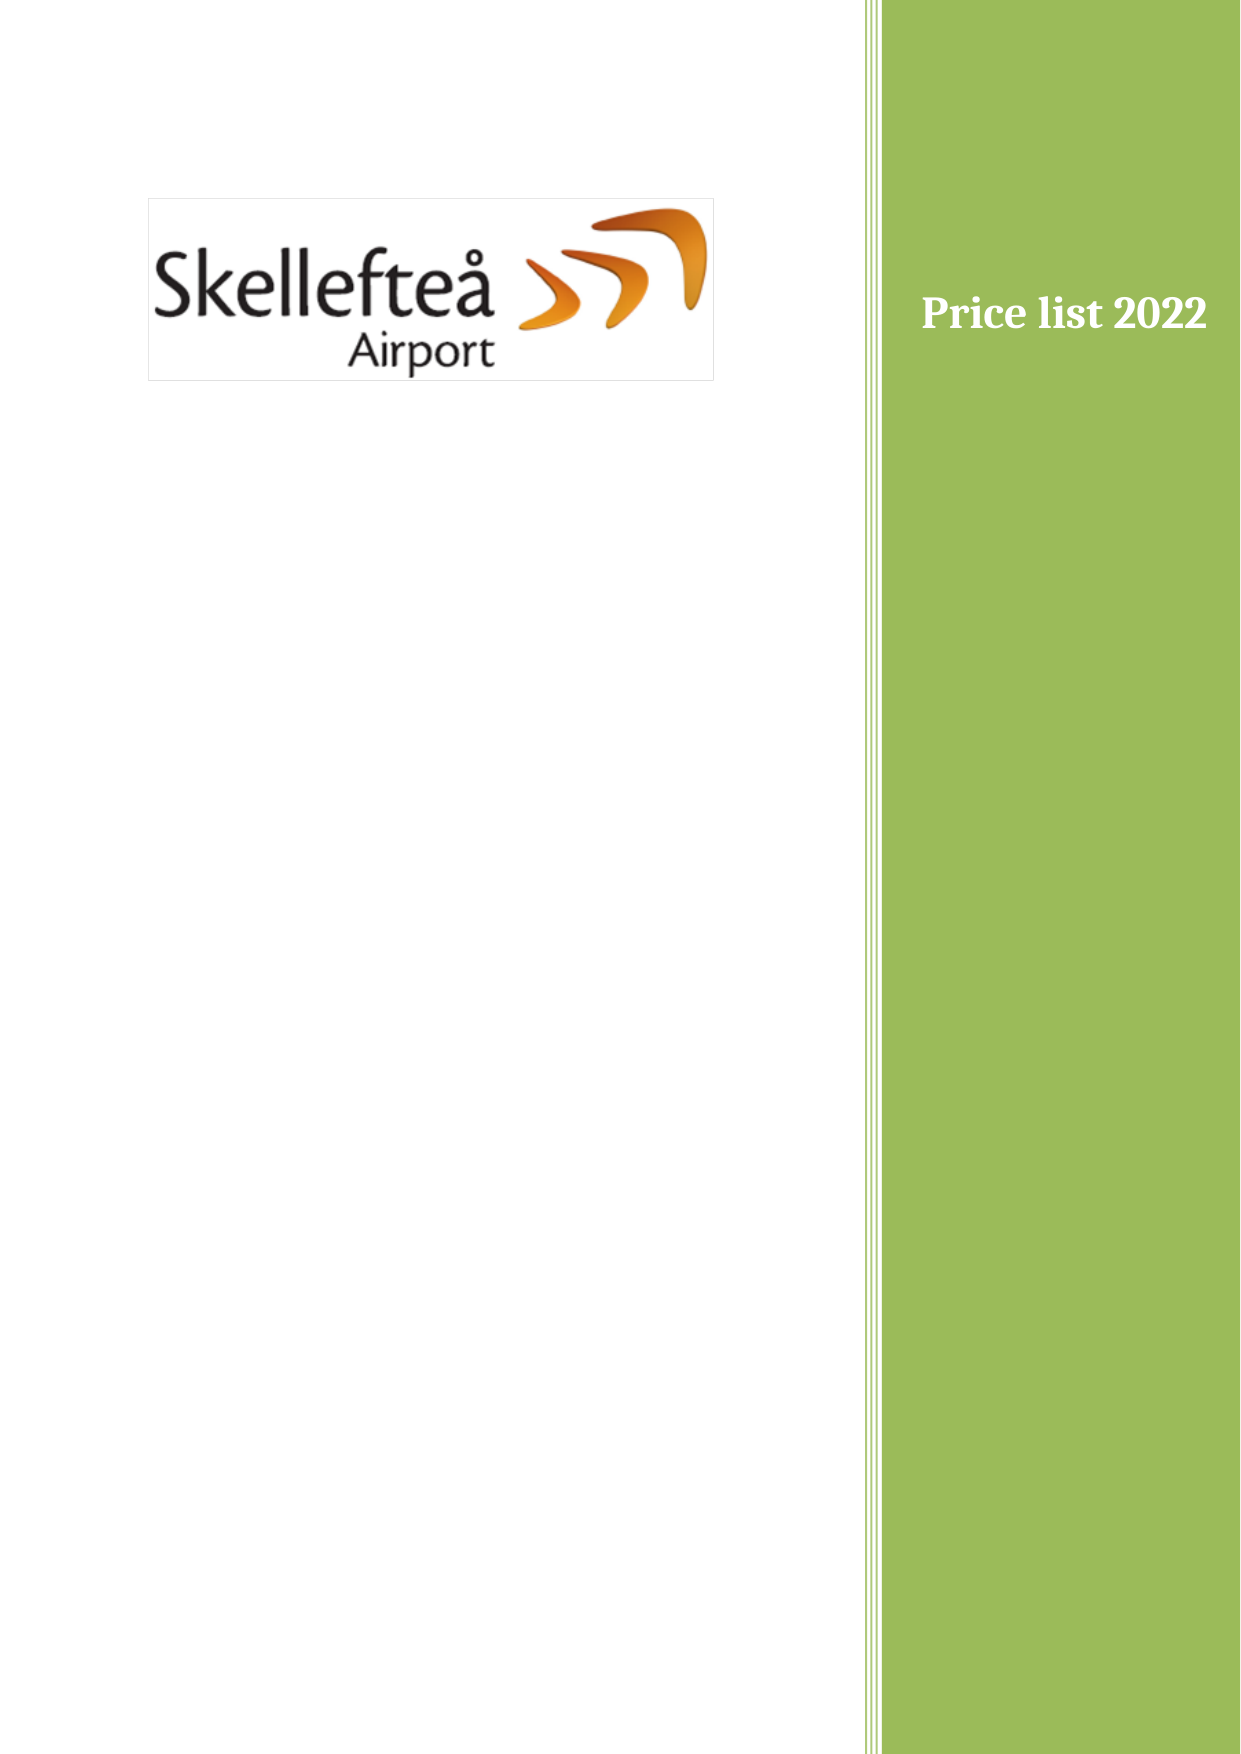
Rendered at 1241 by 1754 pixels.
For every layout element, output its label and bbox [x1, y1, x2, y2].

picture [147, 197, 715, 382]
